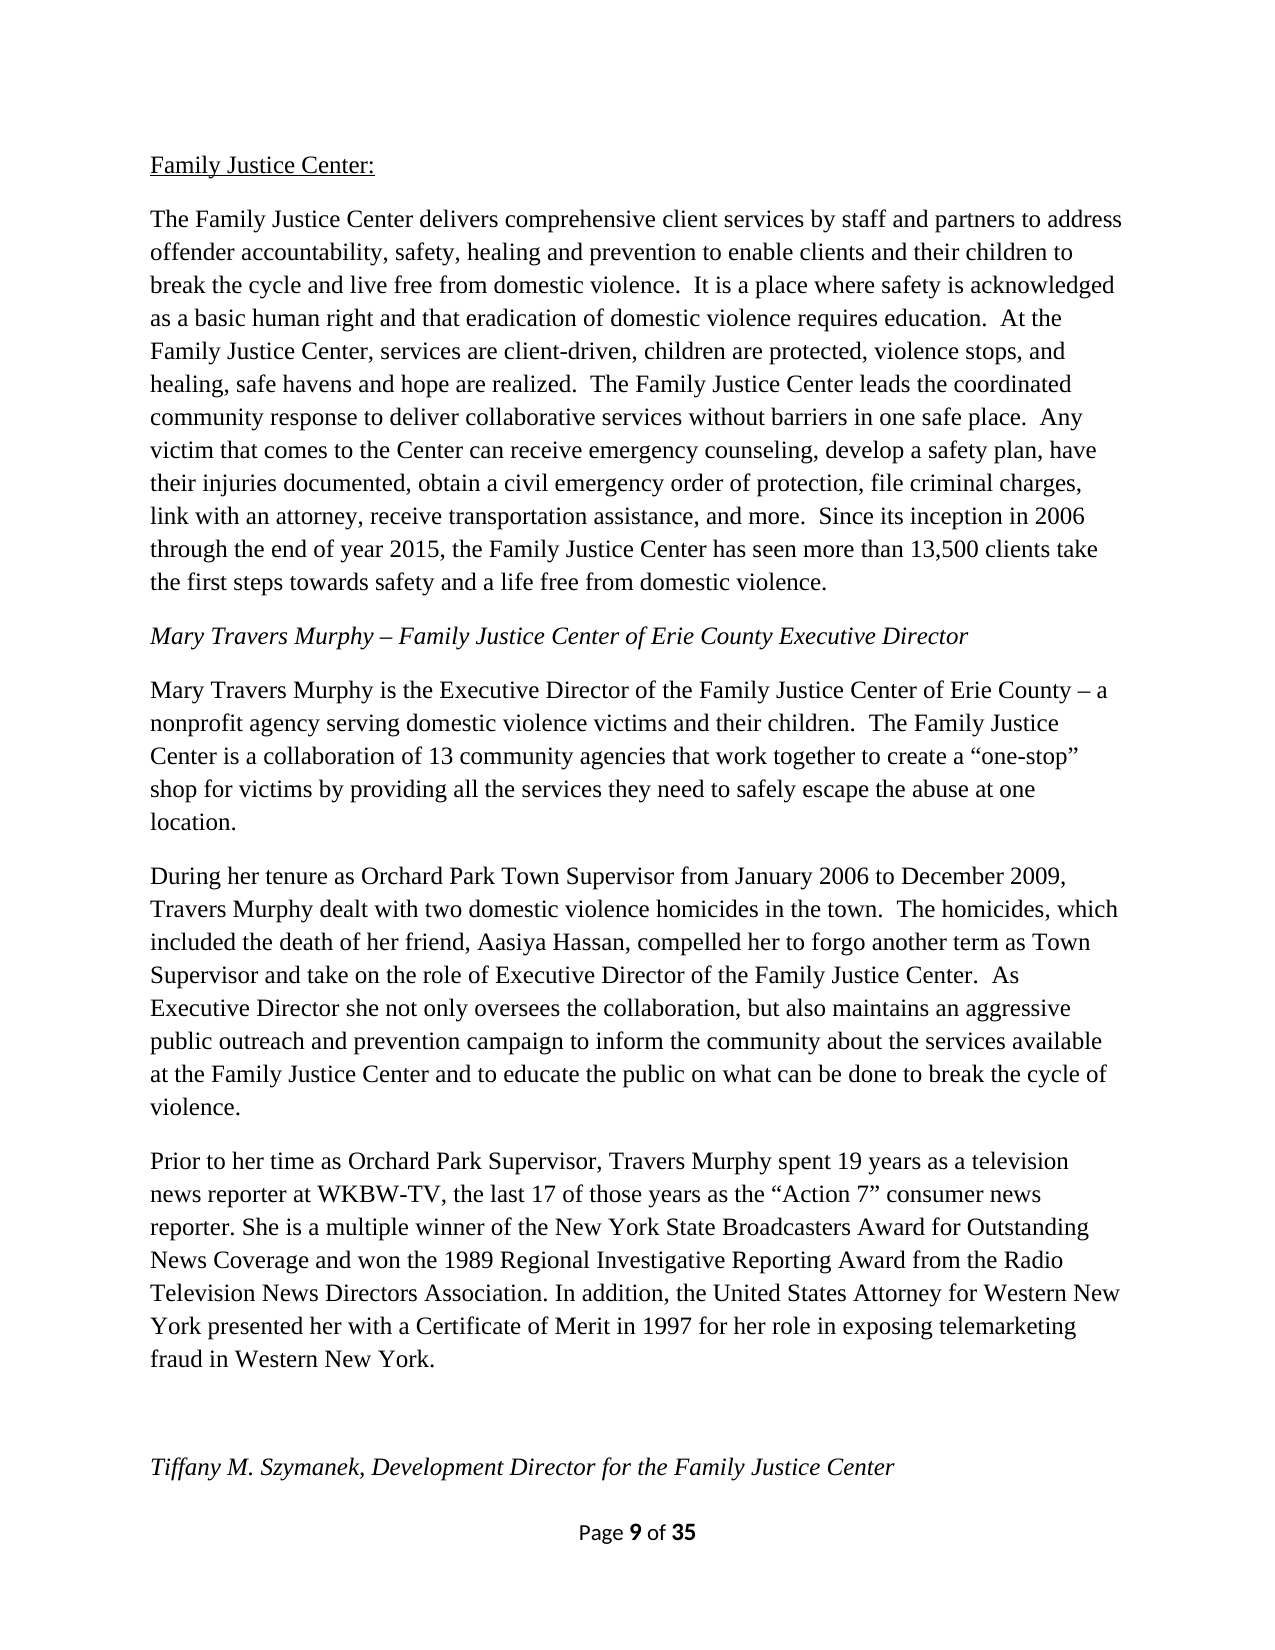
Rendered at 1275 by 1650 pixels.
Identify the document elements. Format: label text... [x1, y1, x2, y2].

text Tiffany M. Szymanek, Development Director for the Family Justice Center [150, 1452, 1125, 1480]
text During her tenure as Orchard Park Town Supervisor from January 2006 to December 2009, Travers Murphy dealt with two domestic violence homicides in the town. The homicides, which included the death of her friend, Aasiya Hassan, compelled her to forgo another term as Town Supervisor and take on the role of Executive Director of the Family Justice Center. As Executive Director she not only oversees the collaboration, but also maintains an aggressive public outreach and prevention campaign to inform the community about the services available at the Family Justice Center and to educate the public on what can be done to break the cycle of violence. [150, 861, 1125, 1121]
text The Family Justice Center delivers comprehensive client services by staff and partners to address offender accountability, safety, healing and prevention to enable clients and their children to break the cycle and live free from domestic violence. It is a place where safety is acknowledged as a basic human right and that eradication of domestic violence requires education. At the Family Justice Center, services are client-driven, children are protected, violence stops, and healing, safe havens and hope are realized. The Family Justice Center leads the coordinated community response to deliver collaborative services without barriers in one safe place. Any victim that comes to the Center can receive emergency counseling, develop a safety plan, have their injuries documented, obtain a civil emergency order of protection, file criminal charges, link with an attorney, receive transportation assistance, and more. Since its inception in 2006 through the end of year 2015, the Family Justice Center has seen more than 13,500 clients take the first steps towards safety and a life free from domestic violence. [150, 204, 1125, 596]
text Mary Travers Murphy – Family Justice Center of Erie County Executive Director [150, 621, 1125, 650]
text Mary Travers Murphy is the Executive Director of the Family Justice Center of Erie County – a nonprofit agency serving domestic violence victims and their children. The Family Justice Center is a collaboration of 13 community agencies that work together to create a “one-stop” shop for victims by providing all the services they need to safely escape the abuse at one location. [150, 675, 1125, 836]
text Prior to her time as Orchard Park Supervisor, Travers Murphy spent 19 years as a television news reporter at WKBW-TV, the last 17 of those years as the “Action 7” consumer news reporter. She is a multiple winner of the New York State Broadcasters Award for Outstanding News Coverage and won the 1989 Regional Investigative Reporting Award from the Radio Television News Directors Association. In addition, the United States Attorney for Western New York presented her with a Certificate of Merit in 1997 for her role in exposing telemarketing fraud in Western New York. [150, 1146, 1125, 1373]
text Family Justice Center: [150, 150, 1125, 179]
